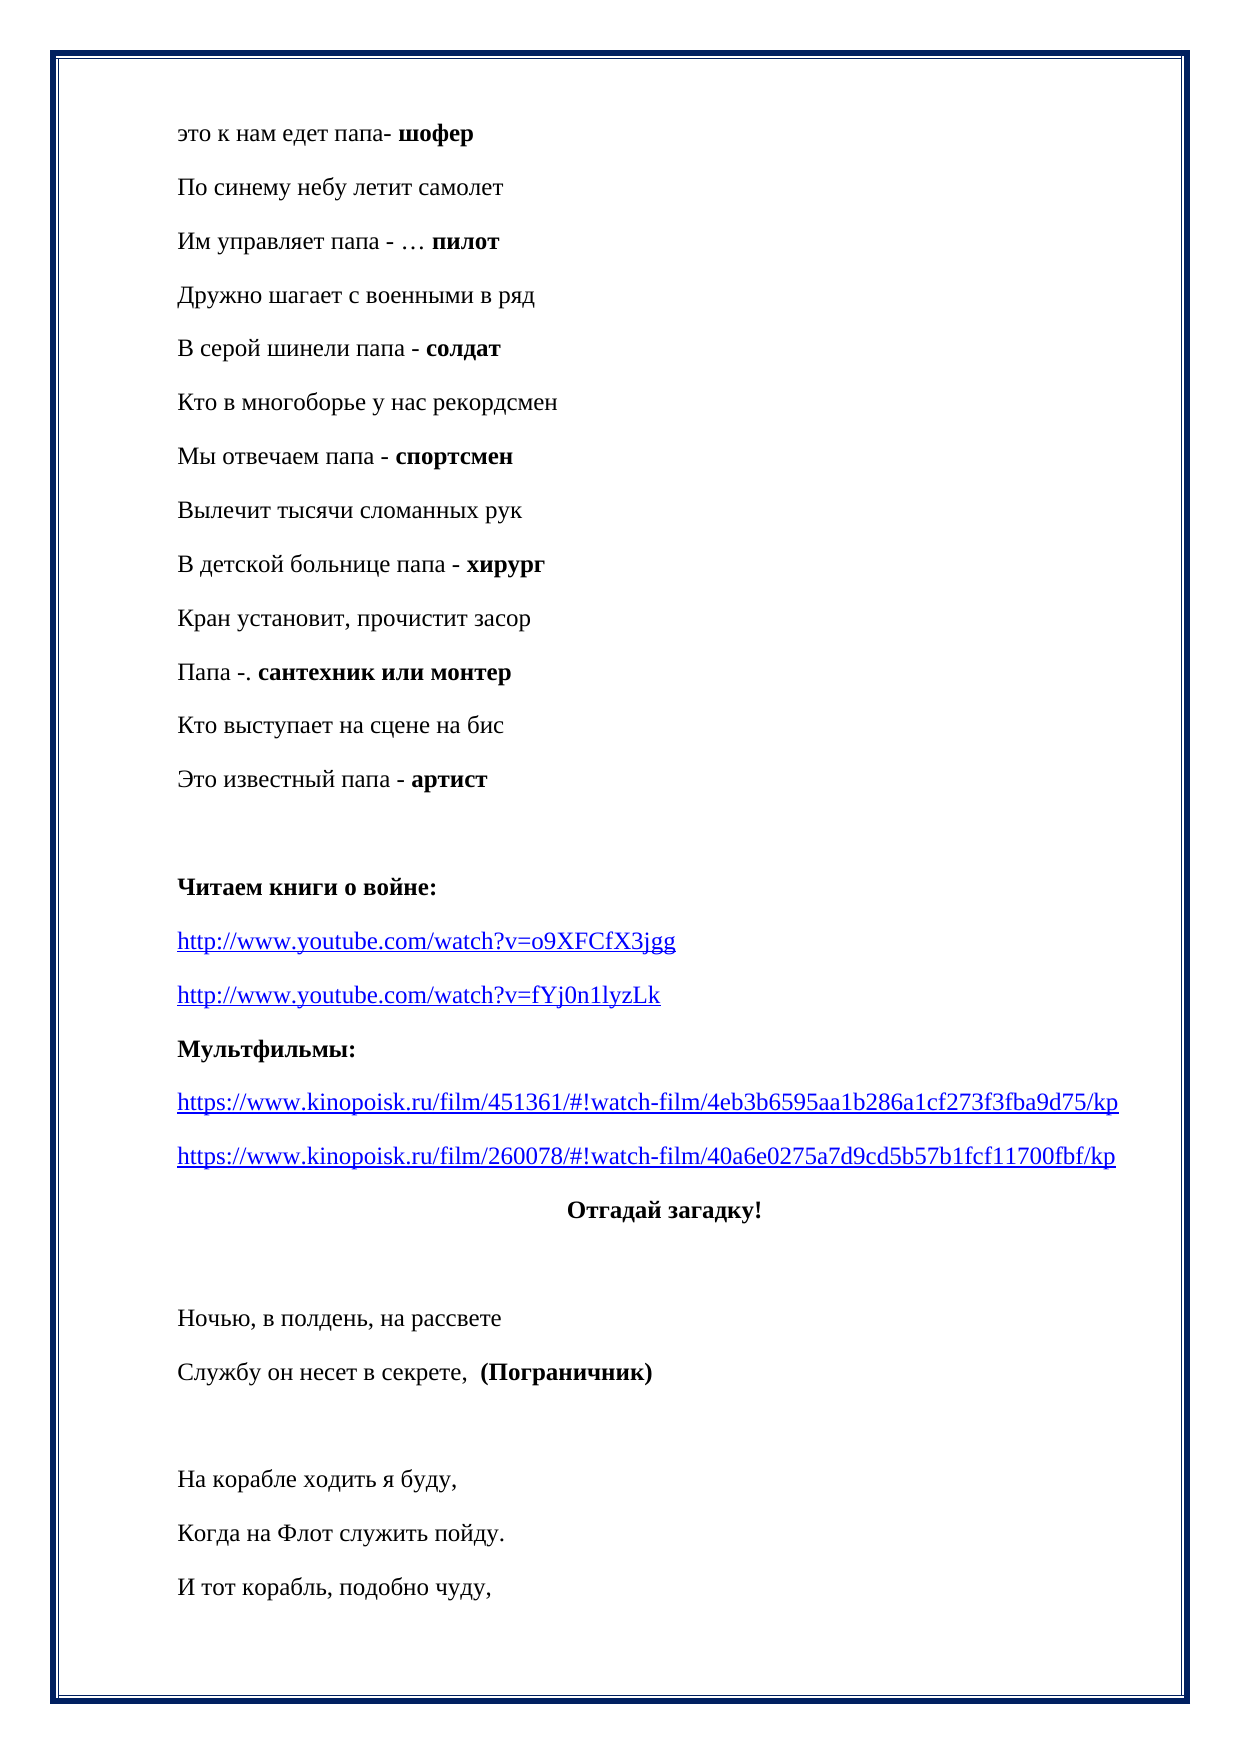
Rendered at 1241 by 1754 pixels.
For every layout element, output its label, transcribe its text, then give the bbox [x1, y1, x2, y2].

text Ночью, в полдень, на рассвете [177, 1303, 1152, 1332]
text Кран установит, прочистит засор [177, 603, 1152, 632]
text Кто выступает на сцене на бис [177, 711, 1152, 739]
text Вылечит тысячи сломанных рук [177, 495, 1152, 524]
text Кто в многоборье у нас рекордсмен [177, 387, 1152, 416]
text Когда на Флот служить пойду. [177, 1518, 1152, 1547]
text По синему небу летит самолет [177, 172, 1152, 201]
text В серой шинели папа - солдат [177, 333, 1152, 362]
text Это известный папа - артист [177, 764, 1152, 793]
text Дружно шагает с военными в ряд [177, 280, 1152, 308]
text Читаем книги о войне: [177, 872, 1152, 901]
text В детской больнице папа - хирург [177, 549, 1152, 578]
text На корабле ходить я буду, [177, 1464, 1152, 1493]
text https://www.kinopoisk.ru/film/451361/#!watch-film/4eb3b6595aa1b286a1cf273f3fba9d75/kp [177, 1087, 1152, 1116]
text http://www.youtube.com/watch?v=o9XFCfX3jgg [177, 926, 1152, 955]
text https://www.kinopoisk.ru/film/260078/#!watch-film/40a6e0275a7d9cd5b57b1fcf11700fbf/kp [177, 1141, 1152, 1170]
text И тот корабль, подобно чуду, [177, 1572, 1152, 1601]
text Им управляет папа - … пилот [177, 226, 1152, 254]
text http://www.youtube.com/watch?v=fYj0n1lyzLk [177, 980, 1152, 1008]
text Папа -. сантехник или монтер [177, 657, 1152, 685]
text это к нам едет папа- шофер [177, 118, 1152, 147]
text Службу он несет в секрете, (Пограничник) [177, 1357, 1152, 1386]
text Мультфильмы: [177, 1034, 1152, 1062]
text Отгадай загадку! [177, 1195, 1152, 1224]
text Мы отвечаем папа - спортсмен [177, 441, 1152, 470]
